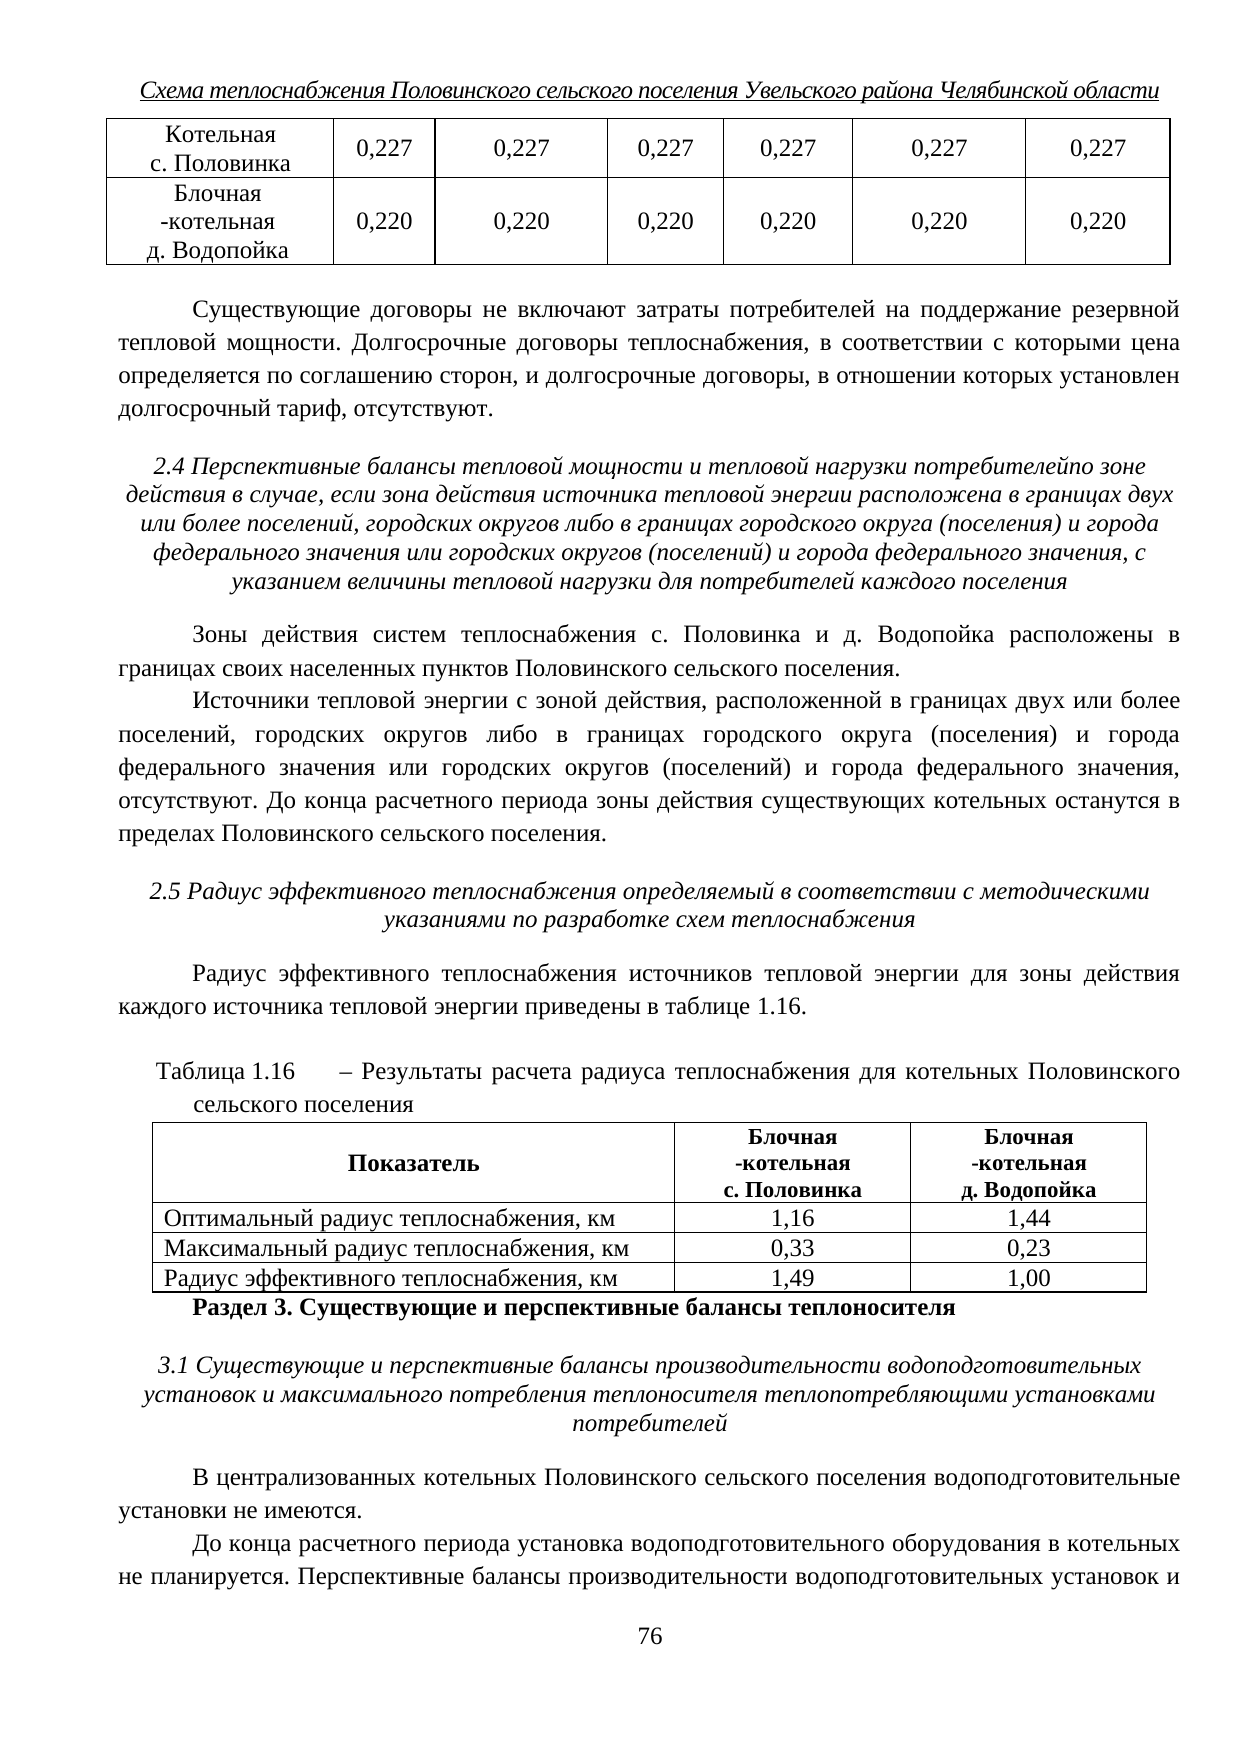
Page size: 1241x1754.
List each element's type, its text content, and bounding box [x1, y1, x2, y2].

table_cell 1,44 [911, 1203, 1146, 1232]
table_cell 0,227 [1026, 119, 1169, 177]
table_cell 0,220 [853, 178, 1025, 264]
table_cell Радиус эффективного теплоснабжения, км [153, 1263, 674, 1291]
table_cell 0,220 [334, 178, 434, 264]
table_cell 0,227 [436, 119, 607, 177]
table_cell 0,227 [853, 119, 1025, 177]
table_cell 0,227 [608, 119, 723, 177]
table_cell 0,227 [334, 119, 434, 177]
subtitle Раздел 3. Существующие и перспективные балансы теплоносителя [118, 1292, 1181, 1321]
table_cell Максимальный радиус теплоснабжения, км [153, 1233, 674, 1262]
table_header Показатель [153, 1123, 674, 1202]
text Существующие договоры не включают затраты потребителей на поддержание резервной тепловой мощности. Долгосрочные договоры теплоснабжения, в соответствии с которыми цена определяется по соглашению сторон, и долгосрочные договоры, в отношении которых установлен долгосрочный тариф, отсутствуют. [118, 294, 1181, 422]
table_cell 0,220 [1026, 178, 1169, 264]
text Радиус эффективного теплоснабжения источников тепловой энергии для зоны действия каждого источника тепловой энергии приведены в таблице 1.16. [118, 958, 1181, 1020]
text В централизованных котельных Половинского сельского поселения водоподготовительные установки не имеются. [118, 1462, 1181, 1523]
subtitle 3.1 Существующие и перспективные балансы производительности водоподготовительных установок и максимального потребления теплоносителя теплопотребляющими установками потребителей [118, 1351, 1181, 1437]
table_cell 0,23 [911, 1233, 1146, 1262]
table_cell 0,220 [724, 178, 852, 264]
table_cell 0,33 [675, 1233, 910, 1262]
subtitle 2.5 Радиус эффективного теплоснабжения определяемый в соответствии с методическими указаниями по разработке схем теплоснабжения [118, 876, 1181, 933]
table_cell Котельная с. Половинка [107, 119, 333, 177]
table_header Блочная -котельная с. Половинка [675, 1123, 910, 1202]
list – Результаты расчета радиуса теплоснабжения для котельных Половинского сельского поселения [156, 1056, 1181, 1118]
table_cell 1,49 [675, 1263, 910, 1291]
text Источники тепловой энергии с зоной действия, расположенной в границах двух или более поселений, городских округов либо в границах городского округа (поселения) и города федерального значения или городских округов (поселений) и города федерального значения, отсутствуют. До конца расчетного периода зоны действия существующих котельных останутся в пределах Половинского сельского поселения. [118, 813, 1181, 846]
table_cell 0,220 [436, 178, 607, 264]
text Источники тепловой энергии с зоной действия, расположенной в границах двух или более поселений, городских округов либо в границах городского округа (поселения) и города федерального значения или городских округов (поселений) и города федерального значения, отсутствуют. До конца расчетного периода зоны действия существующих котельных останутся в пределах Половинского сельского поселения. [118, 686, 1181, 719]
text Зоны действия систем теплоснабжения с. Половинка и д. Водопойка расположены в границах своих населенных пунктов Половинского сельского поселения. [118, 619, 1181, 681]
table_header Блочная -котельная д. Водопойка [911, 1123, 1146, 1202]
table_cell Блочная -котельная д. Водопойка [107, 178, 333, 264]
subtitle 2.4 Перспективные балансы тепловой мощности и тепловой нагрузки потребителейпо зоне действия в случае, если зона действия источника тепловой энергии расположена в границах двух или более поселений, городских округов либо в границах городского округа (поселения) и города федерального значения или городских округов (поселений) и города федерального значения, с указанием величины тепловой нагрузки для потребителей каждого поселения [118, 451, 1181, 594]
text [118, 1528, 1181, 1589]
table_cell Оптимальный радиус теплоснабжения, км [153, 1203, 674, 1232]
table_cell 1,16 [675, 1203, 910, 1232]
table_cell 0,220 [608, 178, 723, 264]
table_cell 1,00 [911, 1263, 1146, 1291]
table_cell 0,227 [724, 119, 852, 177]
